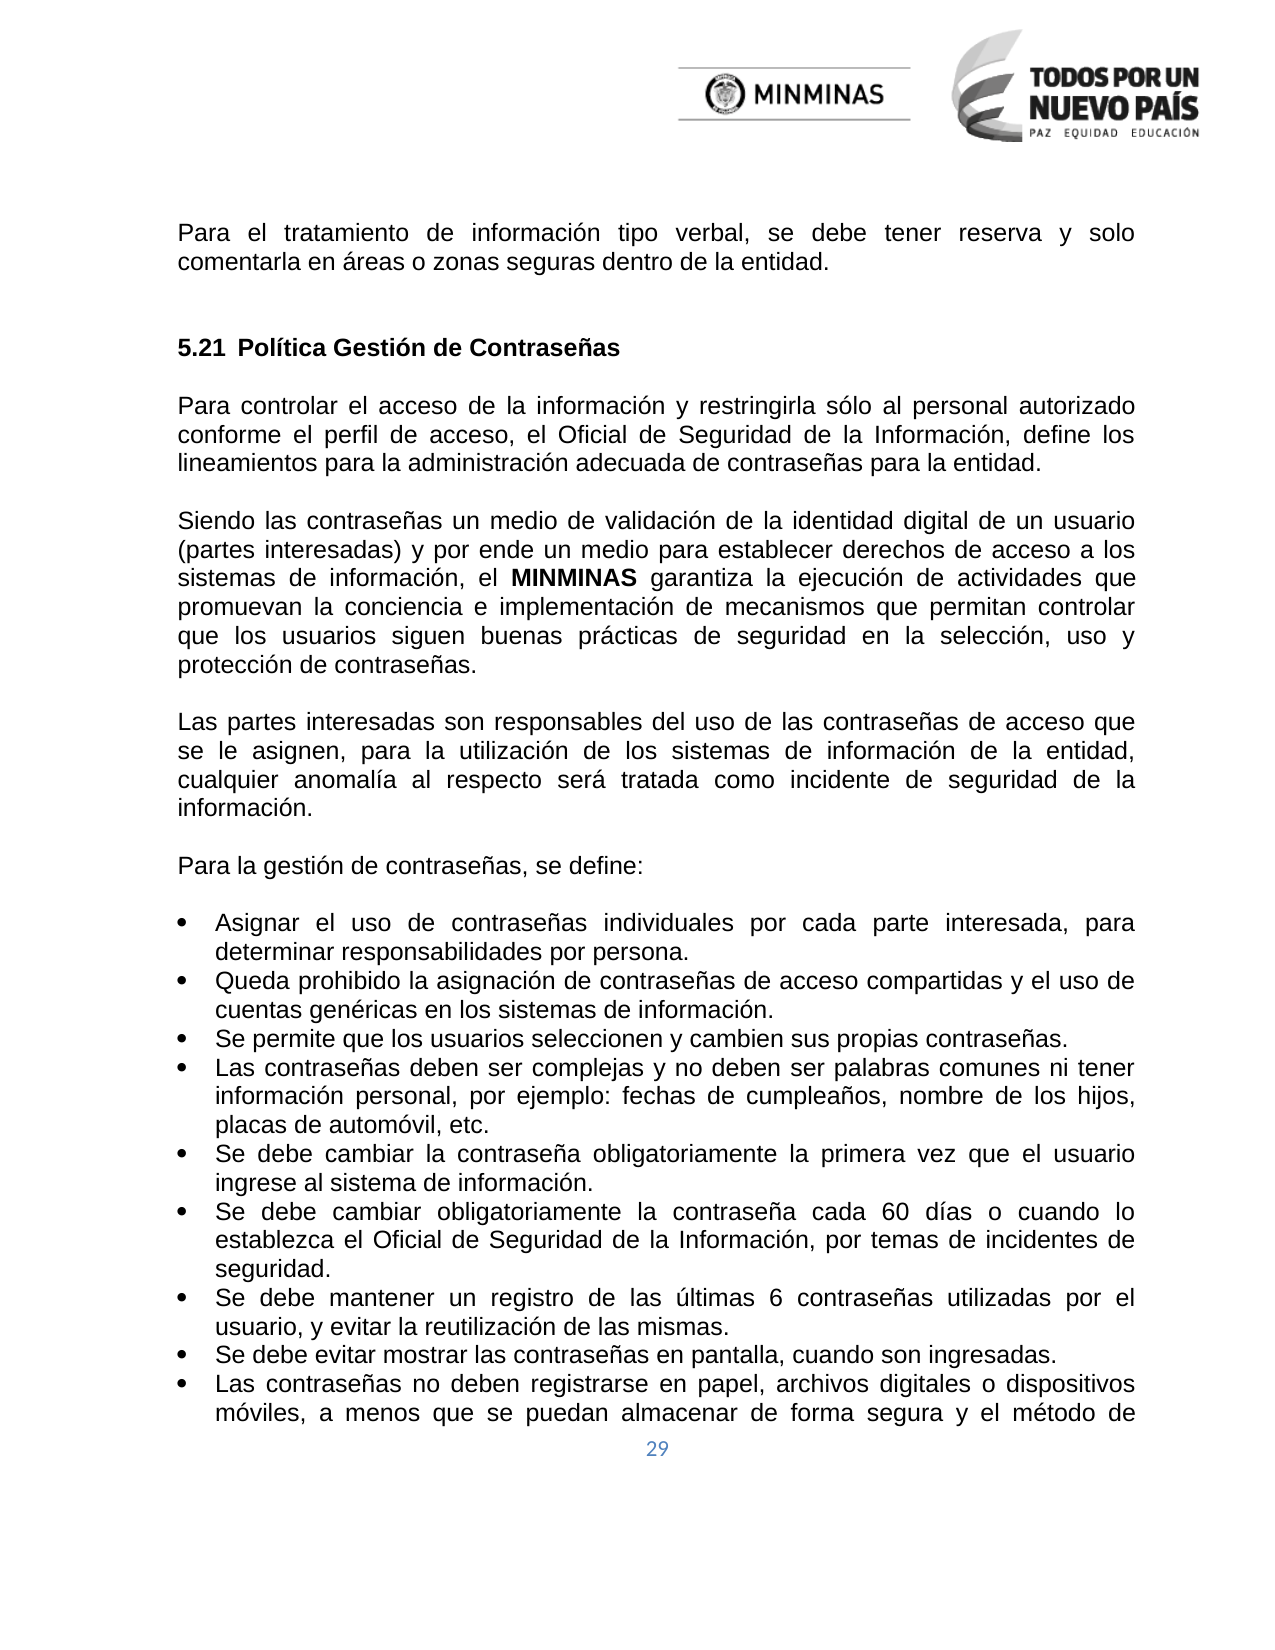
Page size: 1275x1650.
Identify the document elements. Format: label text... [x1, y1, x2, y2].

list Queda prohibido la asignación de contraseñas de acceso compartidas y el uso de cuentas genéricas en los sistemas de información. [177, 966, 1137, 1024]
list Las contraseñas deben ser complejas y no deben ser palabras comunes ni tener información personal, por ejemplo: fechas de cumpleaños, nombre de los hijos, placas de automóvil, etc. [177, 1052, 1137, 1139]
list Se debe mantener un registro de las últimas 6 contraseñas utilizadas por el usuario, y evitar la reutilización de las mismas. [177, 1283, 1137, 1340]
subtitle Política Gestión de Contraseñas [177, 333, 1137, 362]
text Para controlar el acceso de la información y restringirla sólo al personal autorizado conforme el perfil de acceso, el Oficial de Seguridad de la Información, define los lineamientos para la administración adecuada de contraseñas para la entidad. [177, 391, 1137, 477]
list Se permite que los usuarios seleccionen y cambien sus propias contraseñas. [177, 1024, 1137, 1052]
list Asignar el uso de contraseñas individuales por cada parte interesada, para determinar responsabilidades por persona. [177, 908, 1137, 966]
text Las partes interesadas son responsables del uso de las contraseñas de acceso que se le asignen, para la utilización de los sistemas de información de la entidad, cualquier anomalía al respecto será tratada como incidente de seguridad de la información. [177, 707, 1137, 822]
list Se debe cambiar obligatoriamente la contraseña cada 60 días o cuando lo establezca el Oficial de Seguridad de la Información, por temas de incidentes de seguridad. [177, 1196, 1137, 1283]
text Para la gestión de contraseñas, se define: [177, 851, 1137, 880]
list Se debe evitar mostrar las contraseñas en pantalla, cuando son ingresadas. [177, 1340, 1137, 1369]
list Se debe cambiar la contraseña obligatoriamente la primera vez que el usuario ingrese al sistema de información. [177, 1139, 1137, 1196]
picture [675, 29, 1202, 142]
text Siendo las contraseñas un medio de validación de la identidad digital de un usuario (partes interesadas) y por ende un medio para establecer derechos de acceso a los sistemas de información, el MINMINAS garantiza la ejecución de actividades que promuevan la conciencia e implementación de mecanismos que permitan controlar que los usuarios siguen buenas prácticas de seguridad en la selección, uso y protección de contraseñas. [177, 506, 1137, 678]
text Para el tratamiento de información tipo verbal, se debe tener reserva y solo comentarla en áreas o zonas seguras dentro de la entidad. [177, 218, 1137, 276]
